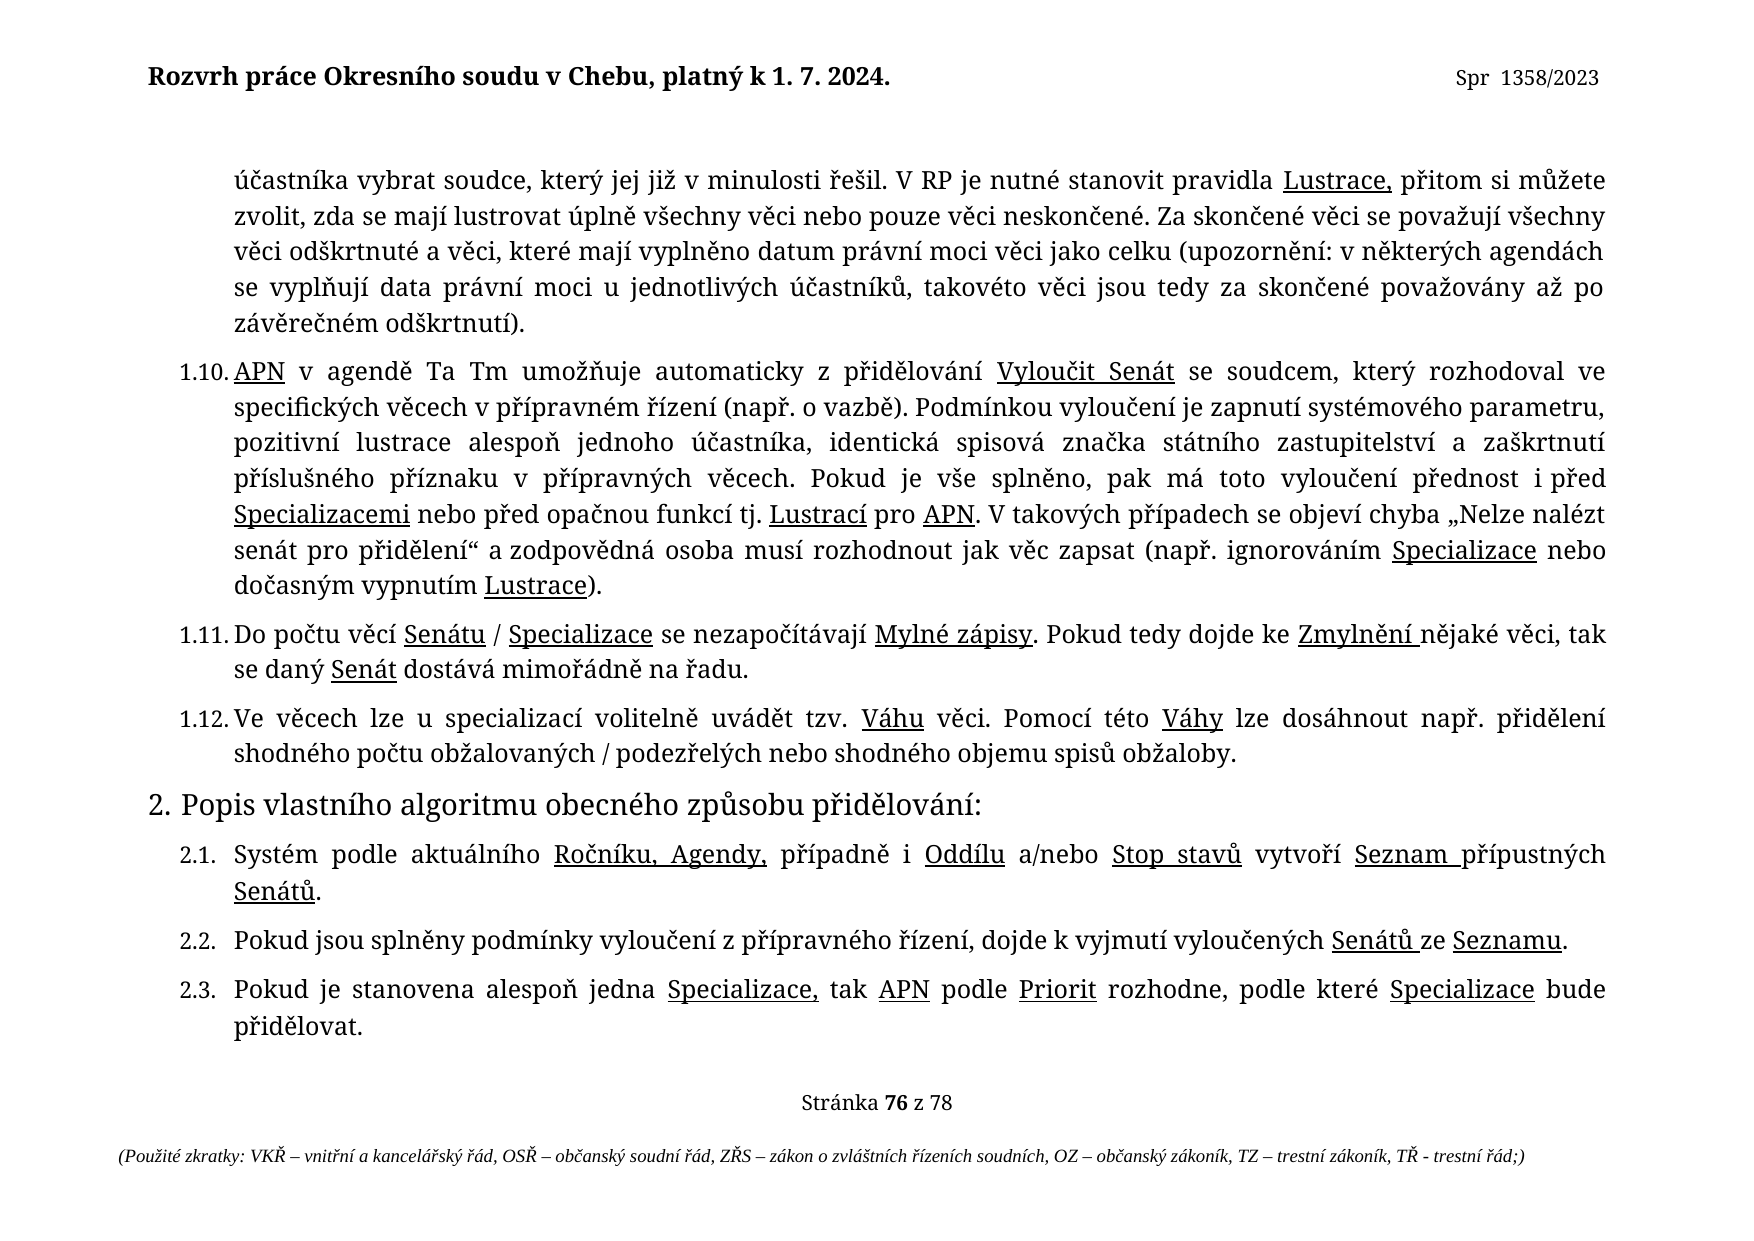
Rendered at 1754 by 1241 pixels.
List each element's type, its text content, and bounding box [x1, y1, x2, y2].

list Systém podle aktuálního Ročníku, Agendy, případně i Oddílu a/nebo Stop stavů vytvoří Seznam přípustných Senátů. [179, 836, 1606, 907]
list Pokud jsou splněny podmínky vyloučení z přípravného řízení, dojde k vyjmutí vyloučených Senátů ze Seznamu. [179, 922, 1606, 956]
list Do počtu věcí Senátu / Specializace se nezapočítávají Mylné zápisy. Pokud tedy dojde ke Zmylnění nějaké věci, tak se daný Senát dostává mimořádně na řadu. [179, 616, 1606, 686]
list Ve věcech lze u specializací volitelně uvádět tzv. Váhu věci. Pomocí této Váhy lze dosáhnout např. přidělení shodného počtu obžalovaných / podezřelých nebo shodného objemu spisů obžaloby. [179, 700, 1606, 770]
list Popis vlastního algoritmu obecného způsobu přidělování: [148, 784, 1606, 824]
list Pokud je stanovena alespoň jedna Specializace, tak APN podle Priorit rozhodne, podle které Specializace bude přidělovat. [179, 972, 1606, 1042]
list APN v agendě Ta Tm umožňuje automaticky z přidělování Vyloučit Senát se soudcem, který rozhodoval ve specifických věcech v přípravném řízení (např. o vazbě). Podmínkou vyloučení je zapnutí systémového parametru, pozitivní lustrace alespoň jednoho účastníka, identická spisová značka státního zastupitelství a zaškrtnutí příslušného příznaku v přípravných věcech. Pokud je vše splněno, pak má toto vyloučení přednost i před Specializacemi nebo před opačnou funkcí tj. Lustrací pro APN. V takových případech se objeví chyba „Nelze nalézt senát pro přidělení“ a zodpovědná osoba musí rozhodnout jak věc zapsat (např. ignorováním Specializace nebo dočasným vypnutím Lustrace). [179, 354, 1606, 602]
